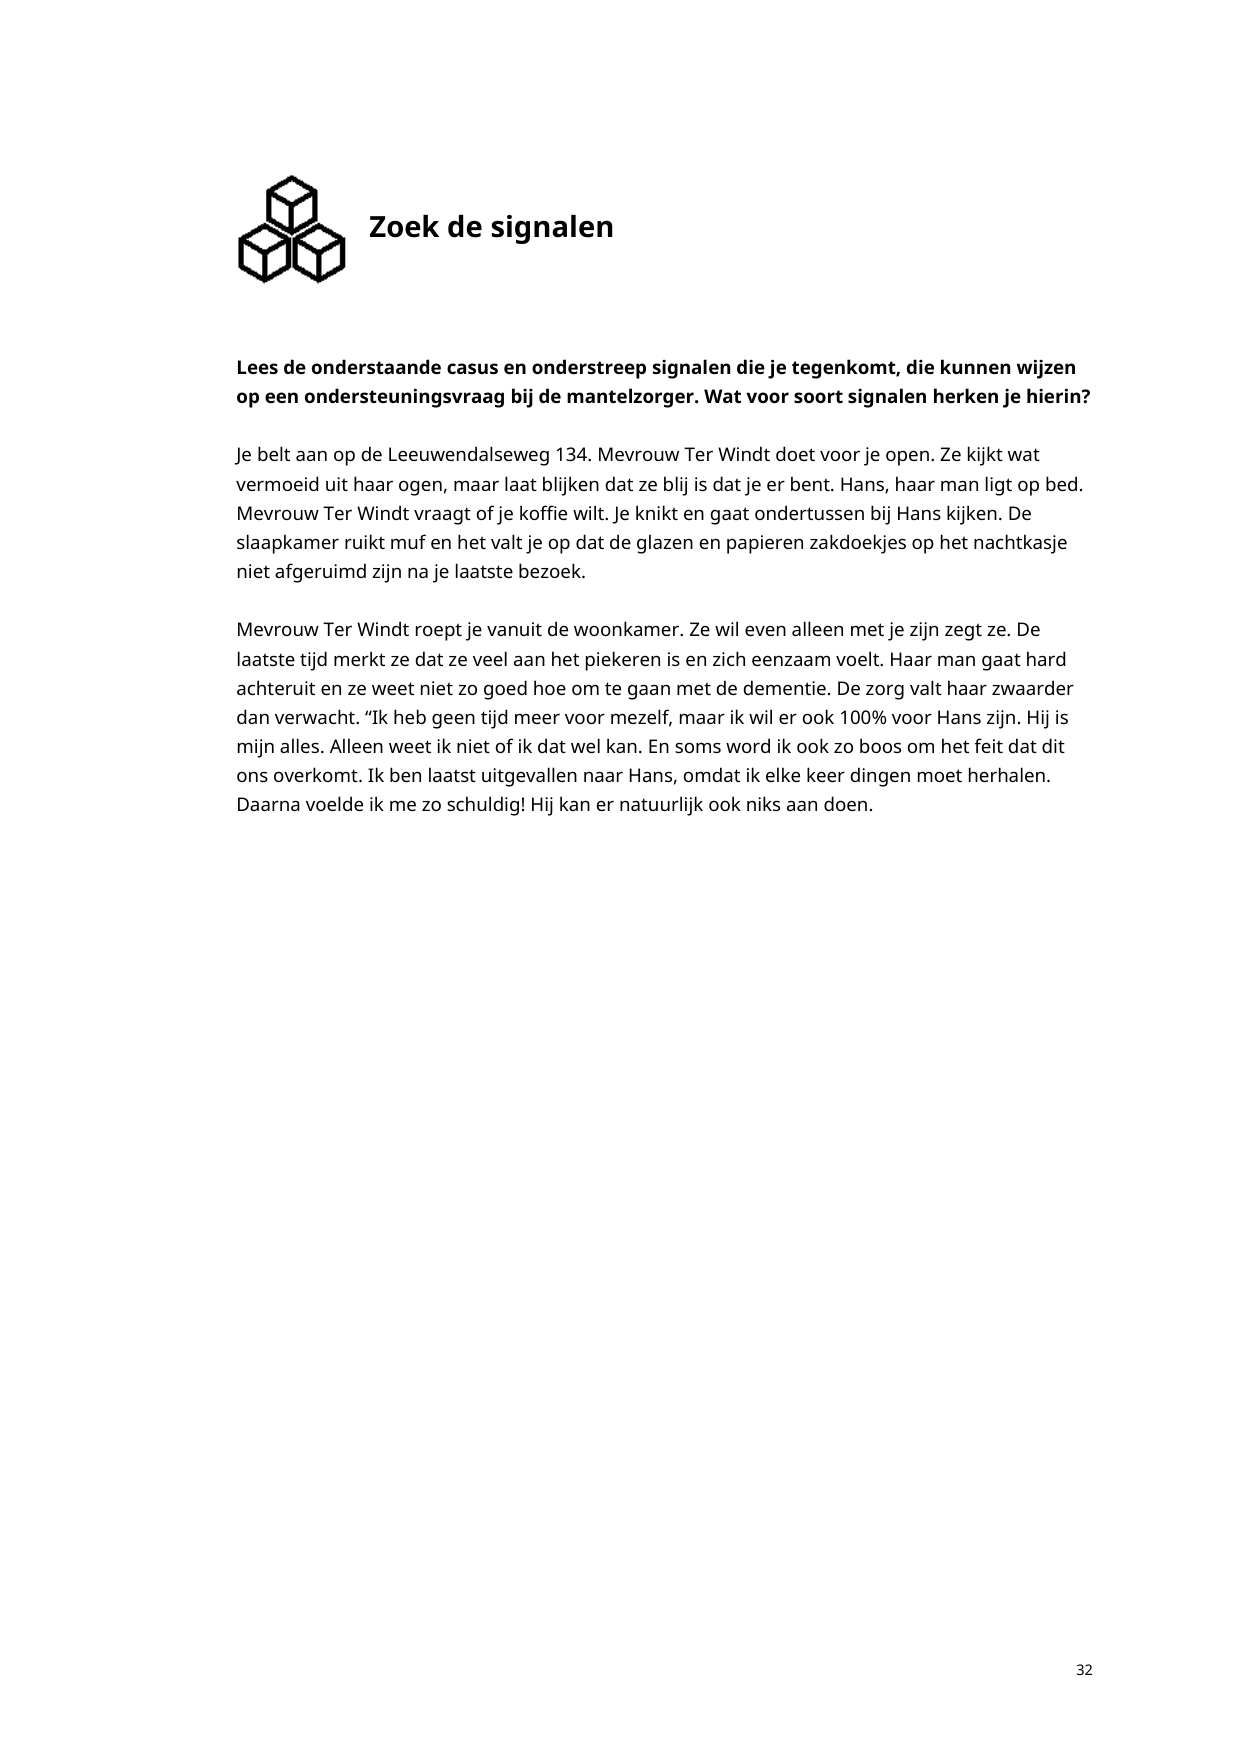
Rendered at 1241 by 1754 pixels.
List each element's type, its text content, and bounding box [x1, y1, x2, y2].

subtitle Zoek de signalen [369, 207, 1092, 246]
text Lees de onderstaande casus en onderstreep signalen die je tegenkomt, die kunnen wijzen op een ondersteuningsvraag bij de mantelzorger. Wat voor soort signalen herken je hierin? [236, 351, 1092, 409]
picture [236, 173, 348, 285]
text Je belt aan op de Leeuwendalseweg 134. Mevrouw Ter Windt doet voor je open. Ze kijkt wat vermoeid uit haar ogen, maar laat blijken dat ze blij is dat je er bent. Hans, haar man ligt op bed. Mevrouw Ter Windt vraagt of je koffie wilt. Je knikt en gaat ondertussen bij Hans kijken. De slaapkamer ruikt muf en het valt je op dat de glazen en papieren zakdoekjes op het nachtkasje niet afgeruimd zijn na je laatste bezoek. [236, 438, 1092, 584]
text Mevrouw Ter Windt roept je vanuit de woonkamer. Ze wil even alleen met je zijn zegt ze. De laatste tijd merkt ze dat ze veel aan het piekeren is en zich eenzaam voelt. Haar man gaat hard achteruit en ze weet niet zo goed hoe om te gaan met de dementie. De zorg valt haar zwaarder dan verwacht. “Ik heb geen tijd meer voor mezelf, maar ik wil er ook 100% voor Hans zijn. Hij is mijn alles. Alleen weet ik niet of ik dat wel kan. En soms word ik ook zo boos om het feit dat dit ons overkomt. Ik ben laatst uitgevallen naar Hans, omdat ik elke keer dingen moet herhalen. Daarna voelde ik me zo schuldig! Hij kan er natuurlijk ook niks aan doen. [236, 584, 1092, 817]
